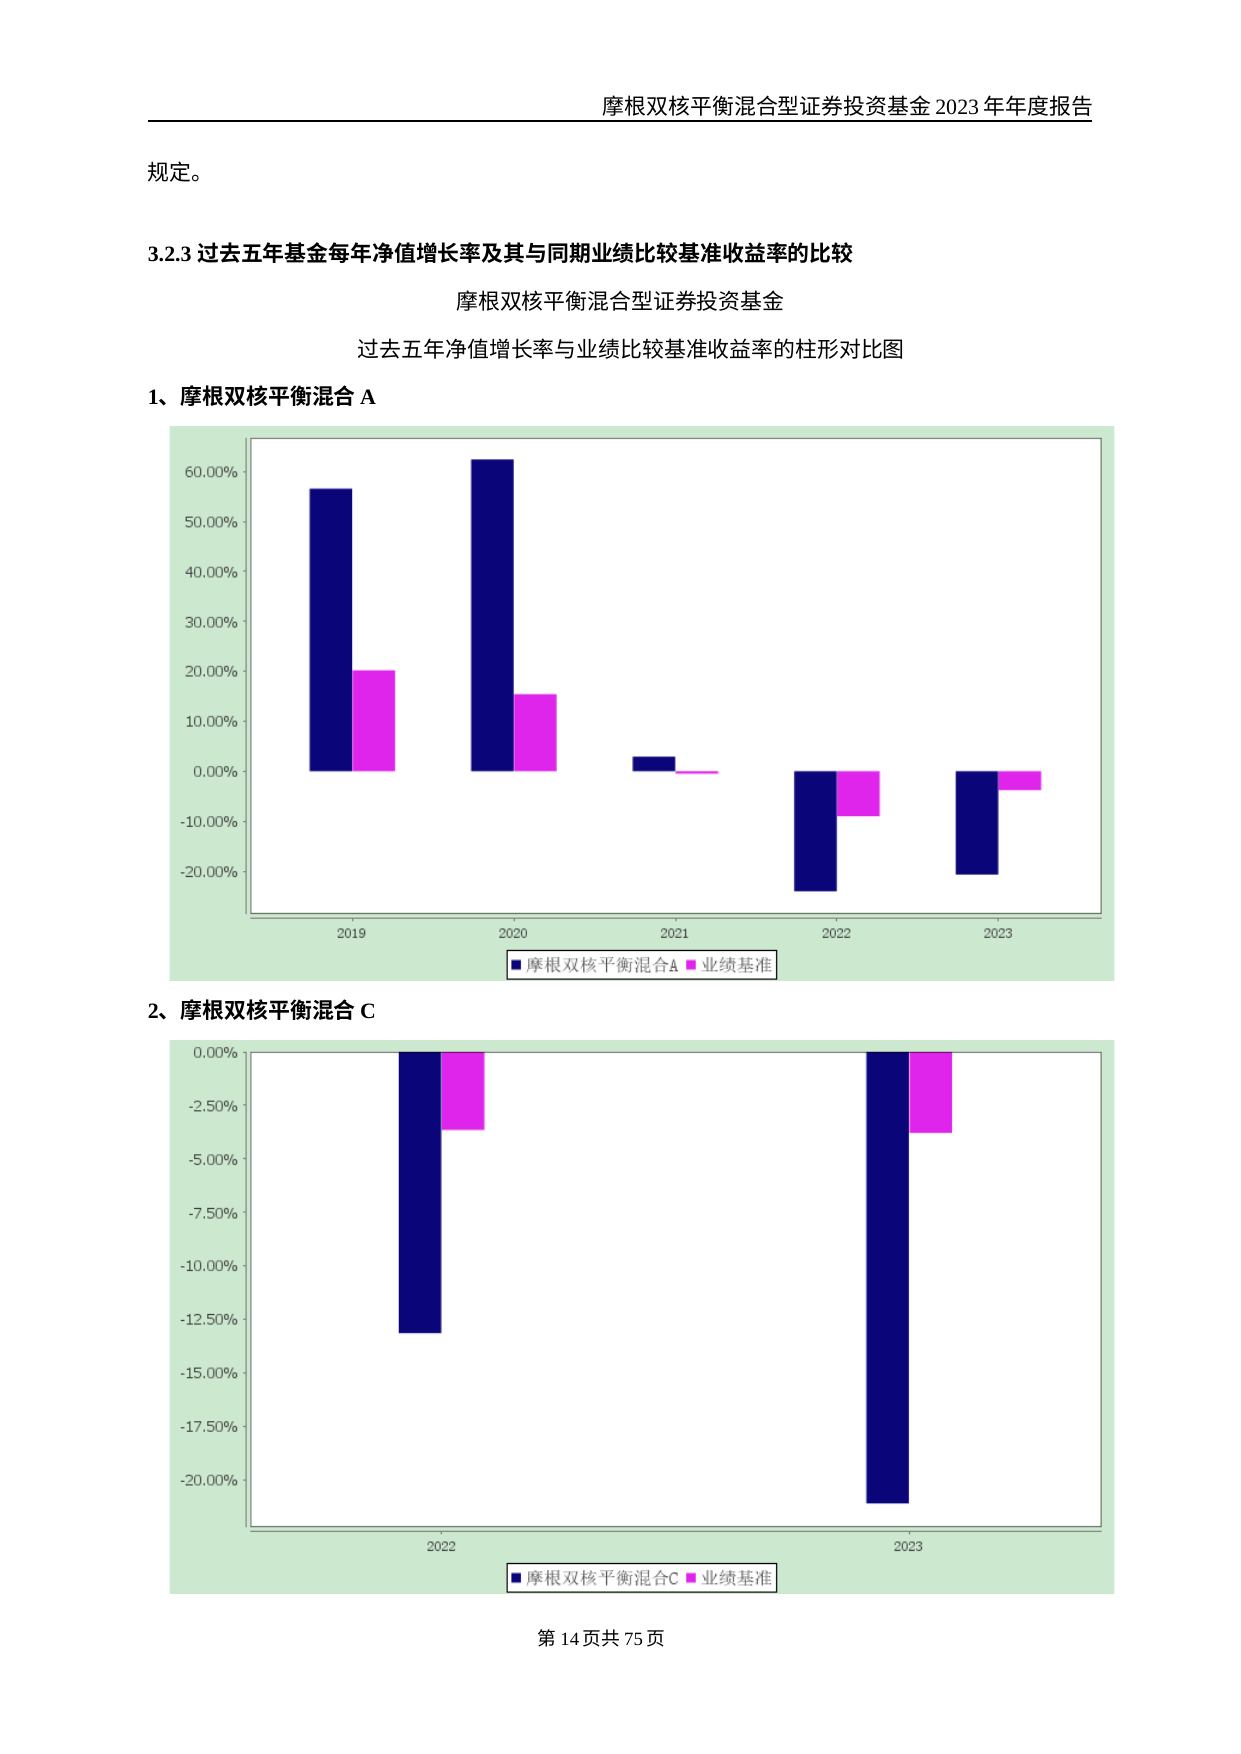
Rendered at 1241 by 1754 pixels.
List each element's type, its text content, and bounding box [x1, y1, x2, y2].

picture [169, 1040, 1115, 1594]
text 1、摩根双核平衡混合A [148, 379, 1092, 411]
text 过去五年净值增长率与业绩比较基准收益率的柱形对比图 [148, 332, 1092, 363]
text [148, 154, 1092, 187]
text 摩根双核平衡混合型证券投资基金 [148, 283, 1092, 316]
text 2、摩根双核平衡混合C [148, 993, 1092, 1024]
picture [169, 426, 1115, 981]
text 3.2.3 过去五年基金每年净值增长率及其与同期业绩比较基准收益率的比较 [148, 235, 1092, 268]
